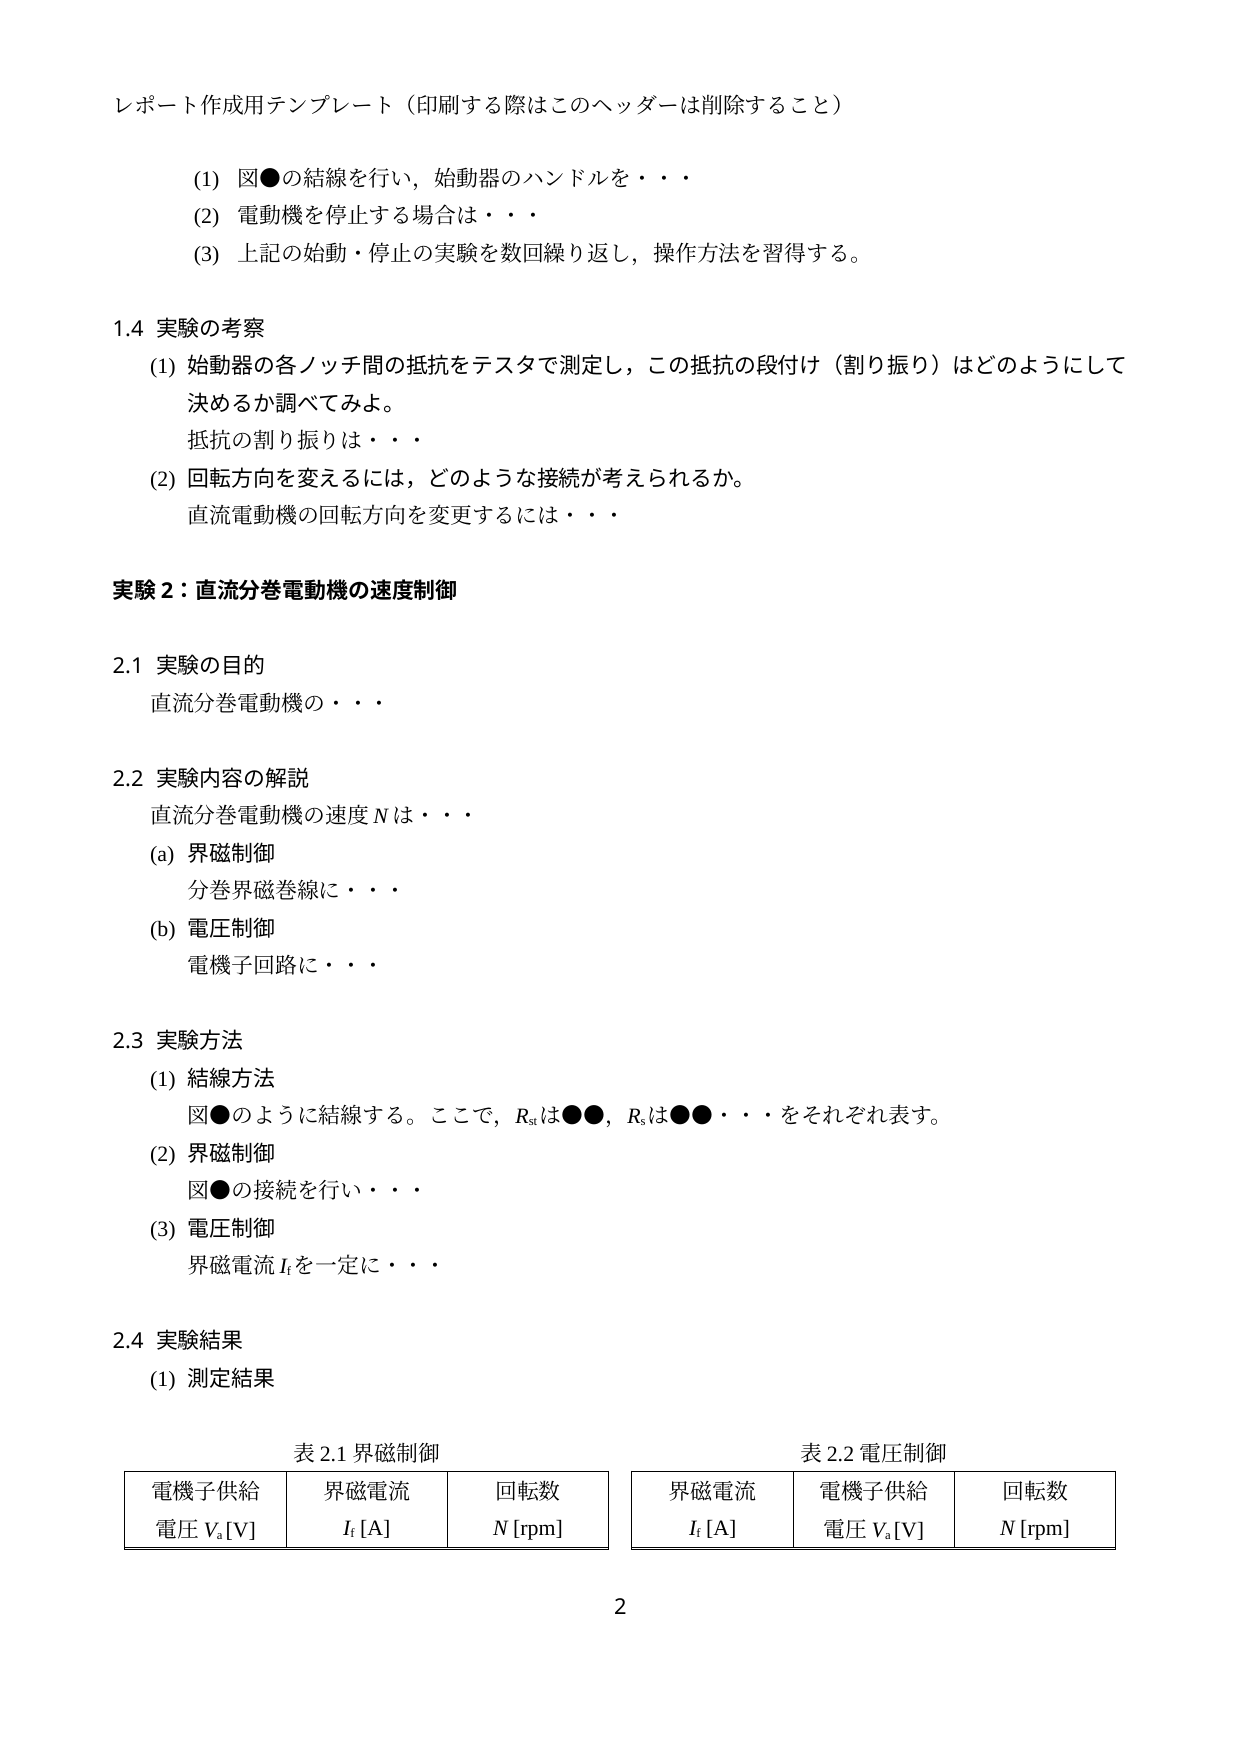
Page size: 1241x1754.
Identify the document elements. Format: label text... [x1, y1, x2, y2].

list 実験結果 [112, 1321, 1128, 1358]
list 始動器の各ノッチ間の抵抗をテスタで測定し，この抵抗の段付け（割り振り）はどのようにして決めるか調べてみよ。 [150, 346, 1128, 421]
list 界磁制御 [150, 833, 1128, 871]
list 上記の始動・停止の実験を数回繰り返し，操作方法を習得する。 [194, 233, 1128, 271]
list 電動機を停止する場合は・・・ [194, 196, 1128, 233]
list 図●の接続を行い・・・ [187, 1171, 1128, 1208]
list 電機子回路に・・・ [187, 946, 1128, 983]
text 界磁電流Ifを一定に・・・ [150, 1246, 1128, 1283]
list 界磁制御 [150, 1133, 1128, 1171]
list 直流電動機の回転方向を変更するには・・・ [187, 496, 1128, 533]
list 抵抗の割り振りは・・・ [187, 421, 1128, 458]
list 分巻界磁巻線に・・・ [187, 871, 1128, 908]
list 電圧制御 [150, 908, 1128, 946]
list 測定結果 [150, 1358, 1128, 1396]
table_header 表2.2 電圧制御 [620, 1433, 1127, 1550]
list 実験の考察 [112, 308, 1128, 346]
list 直流分巻電動機の・・・ [150, 683, 1128, 721]
table_header 表2.1 界磁制御 [113, 1433, 620, 1550]
text 実験2：直流分巻電動機の速度制御 [112, 571, 1128, 608]
list 直流分巻電動機の速度Nは・・・ [150, 796, 1128, 833]
list 回転方向を変えるには，どのような接続が考えられるか。 [150, 458, 1128, 496]
list 実験方法 [112, 1021, 1128, 1058]
list 電圧制御 [150, 1208, 1128, 1246]
list 実験の目的 [112, 646, 1128, 683]
list 実験内容の解説 [112, 758, 1128, 796]
list 結線方法 [150, 1058, 1128, 1096]
list 図●のように結線する。ここで，Rstは●●，Rsは●●・・・をそれぞれ表す。 [187, 1096, 1128, 1133]
list 図●の結線を行い，始動器のハンドルを・・・ [194, 158, 1128, 196]
